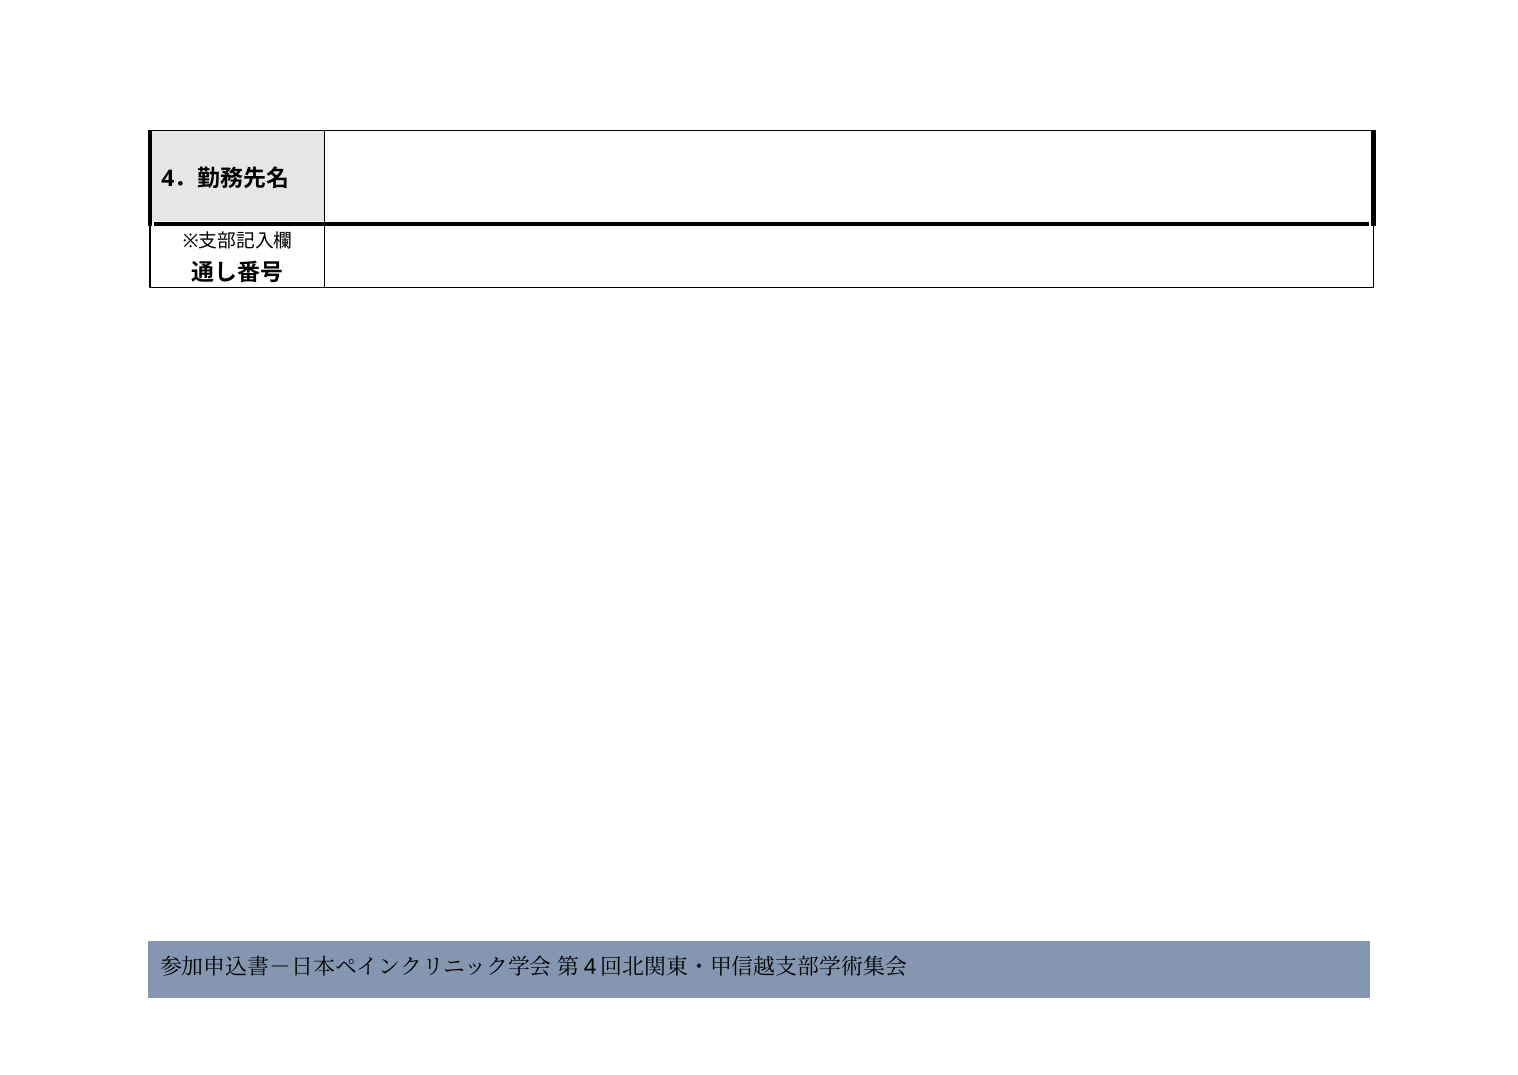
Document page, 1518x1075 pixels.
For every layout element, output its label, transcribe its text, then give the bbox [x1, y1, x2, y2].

table_cell [325, 221, 1373, 287]
table_cell ※支部記入欄 通し番号 [151, 221, 324, 287]
table_cell 4．勤務先名 [152, 131, 324, 221]
table_cell [325, 131, 1371, 221]
